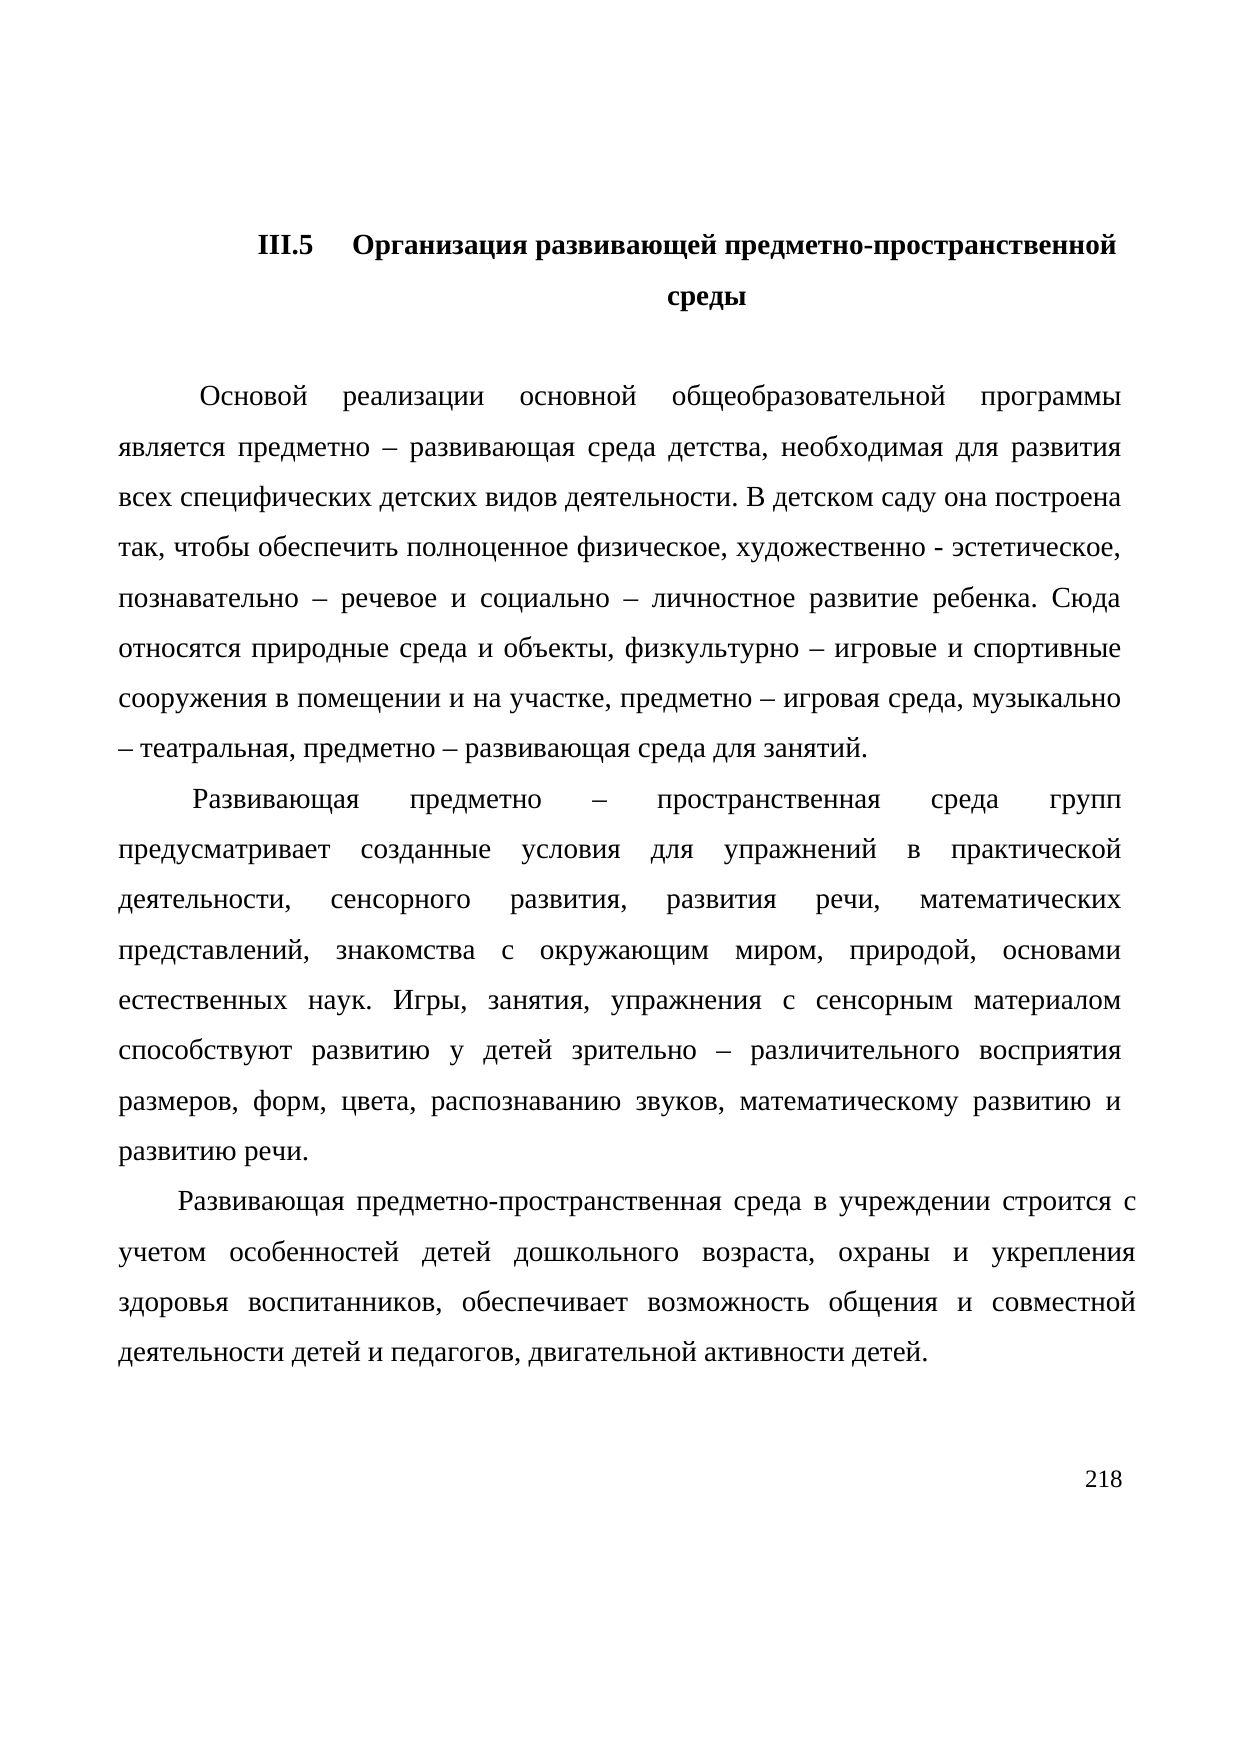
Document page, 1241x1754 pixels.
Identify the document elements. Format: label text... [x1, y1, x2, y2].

text Развивающая предметно – пространственная среда групп предусматривает созданные условия для упражнений в практической деятельности, сенсорного развития, развития речи, математических представлений, знакомства с окружающим миром, природой, основами естественных наук. Игры, занятия, упражнения с сенсорным материалом способствуют развитию у детей зрительно – различительного восприятия размеров, форм, цвета, распознаванию звуков, математическому развитию и развитию речи. [118, 781, 1122, 1167]
text Основой реализации основной общеобразовательной программы является предметно – развивающая среда детства, необходимая для развития всех специфических детских видов деятельности. В детском саду она построена так, чтобы обеспечить полноценное физическое, художественно - эстетическое, познавательно – речевое и социально – личностное развитие ребенка. Сюда относятся природные среда и объекты, физкультурно – игровые и спортивные сооружения в помещении и на участке, предметно – игровая среда, музыкально – театральная, предметно – развивающая среда для занятий. [118, 378, 1122, 764]
text Развивающая предметно-пространственная среда в учреждении строится с учетом особенностей детей дошкольного возраста, охраны и укрепления здоровья воспитанников, обеспечивает возможность общения и совместной деятельности детей и педагогов, двигательной активности детей. [118, 1183, 1137, 1368]
list Организация развивающей предметно-пространственной среды [252, 227, 1122, 311]
